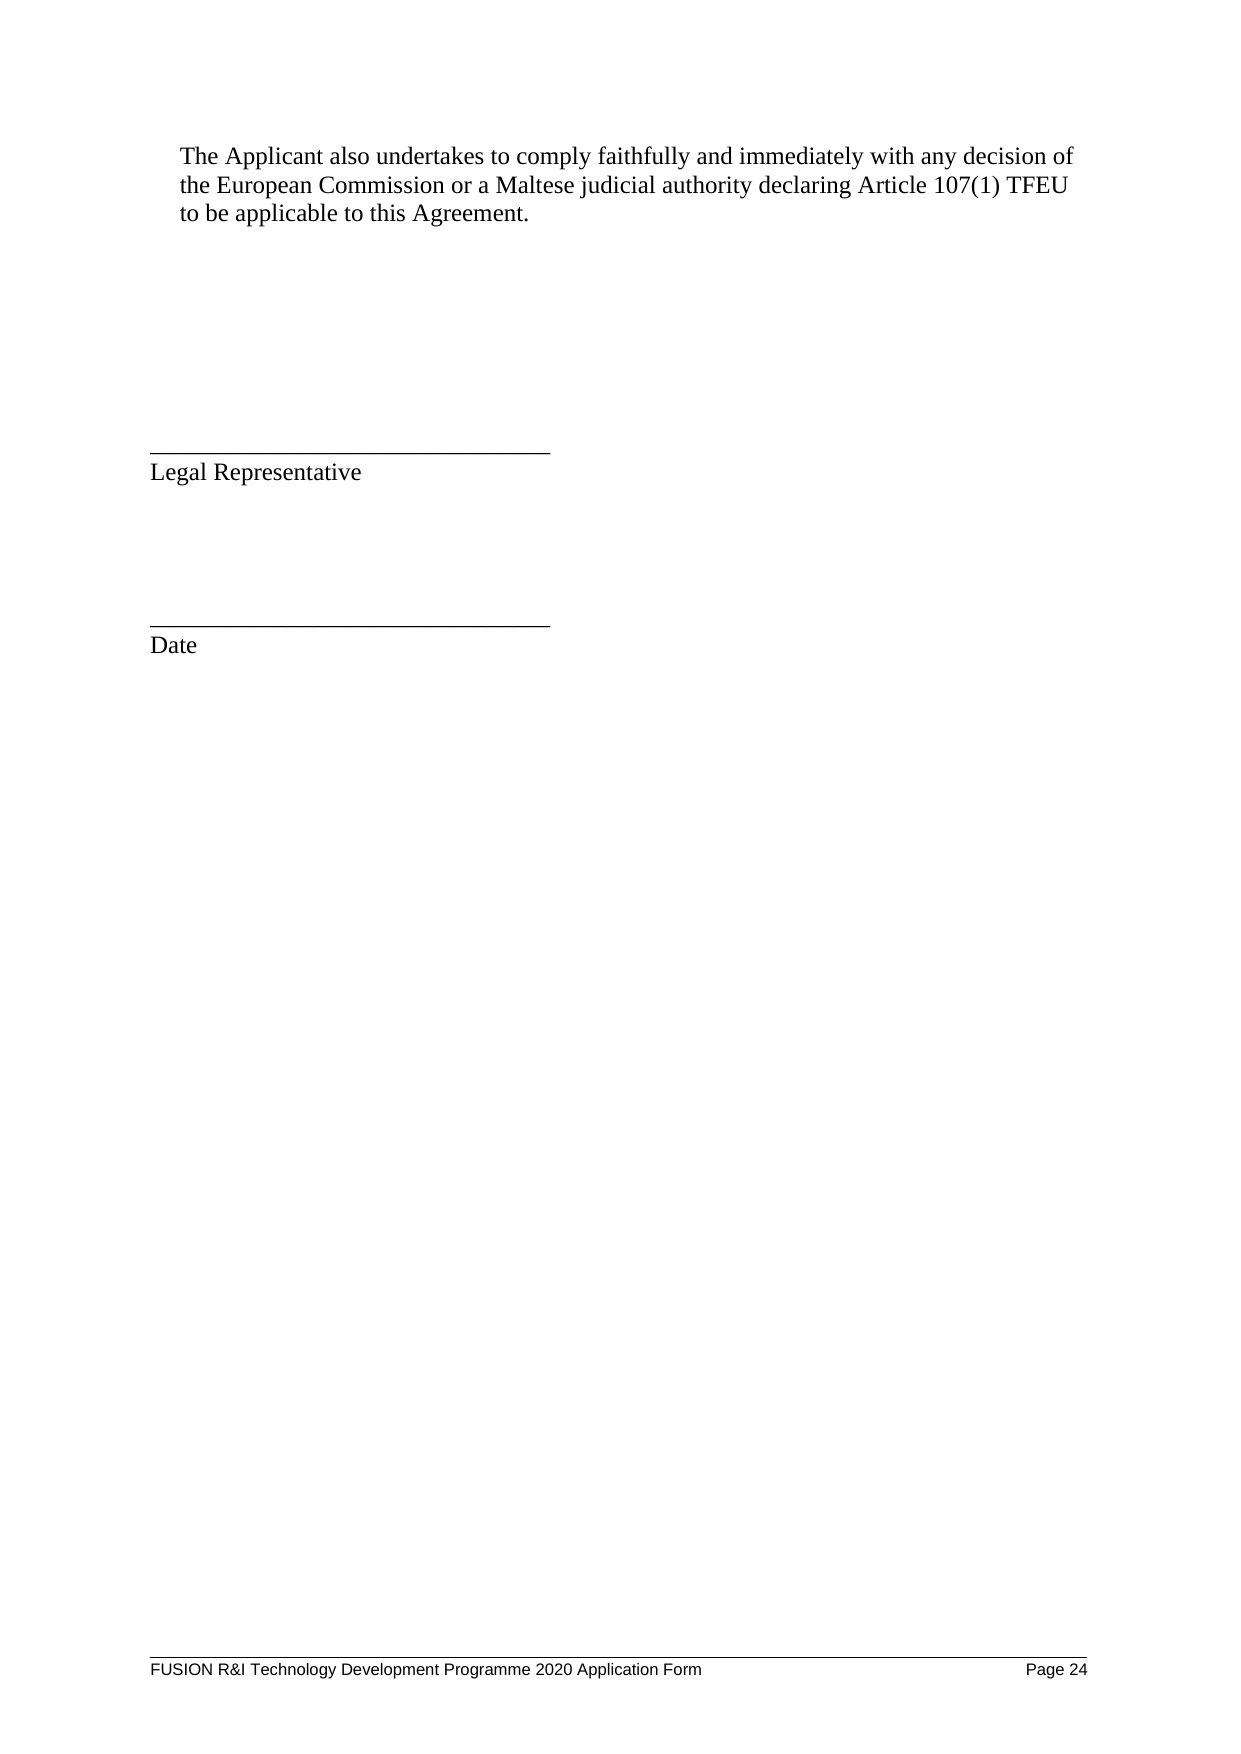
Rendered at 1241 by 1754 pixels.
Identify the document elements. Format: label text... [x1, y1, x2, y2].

text The Applicant also undertakes to comply faithfully and immediately with any decision of the European Commission or a Maltese judicial authority declaring Article 107(1) TFEU to be applicable to this Agreement. [179, 141, 1090, 227]
text Date [150, 630, 1090, 658]
text ________________________________ [150, 601, 1090, 630]
text ________________________________ [150, 428, 1090, 457]
text Legal Representative [150, 457, 1090, 486]
